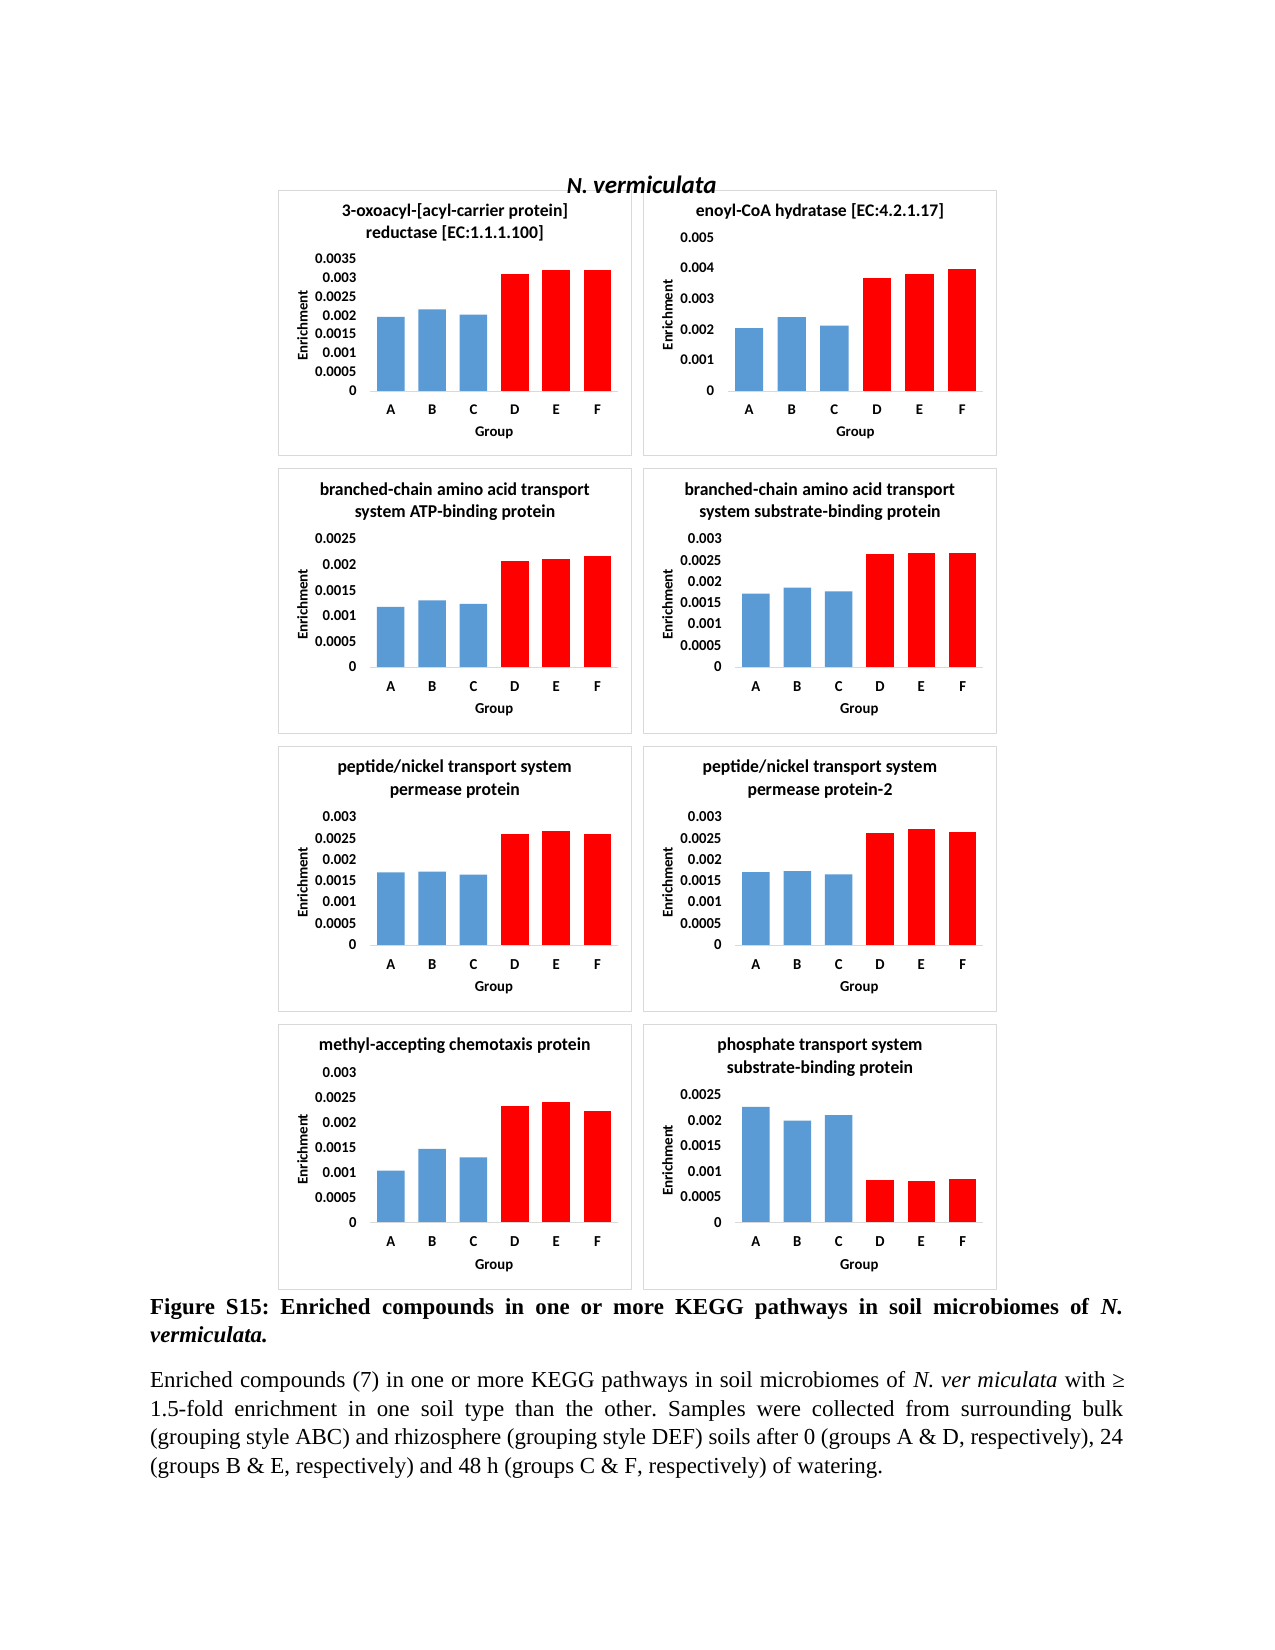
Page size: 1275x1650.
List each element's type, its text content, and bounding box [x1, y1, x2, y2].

text Enriched compounds (7) in one or more KEGG pathways in soil microbiomes of N. ver miculata with ≥ 1.5-fold enrichment in one soil type than the other. Samples were collected from surrounding bulk (grouping style ABC) and rhizosphere (grouping style DEF) soils after 0 (groups A & D, respectively), 24 (groups B & E, respectively) and 48 h (groups C & F, respectively) of watering. [150, 1366, 1125, 1478]
text Figure S15: Enriched compounds in one or more KEGG pathways in soil microbiomes of N. vermiculata. [150, 150, 1125, 1348]
